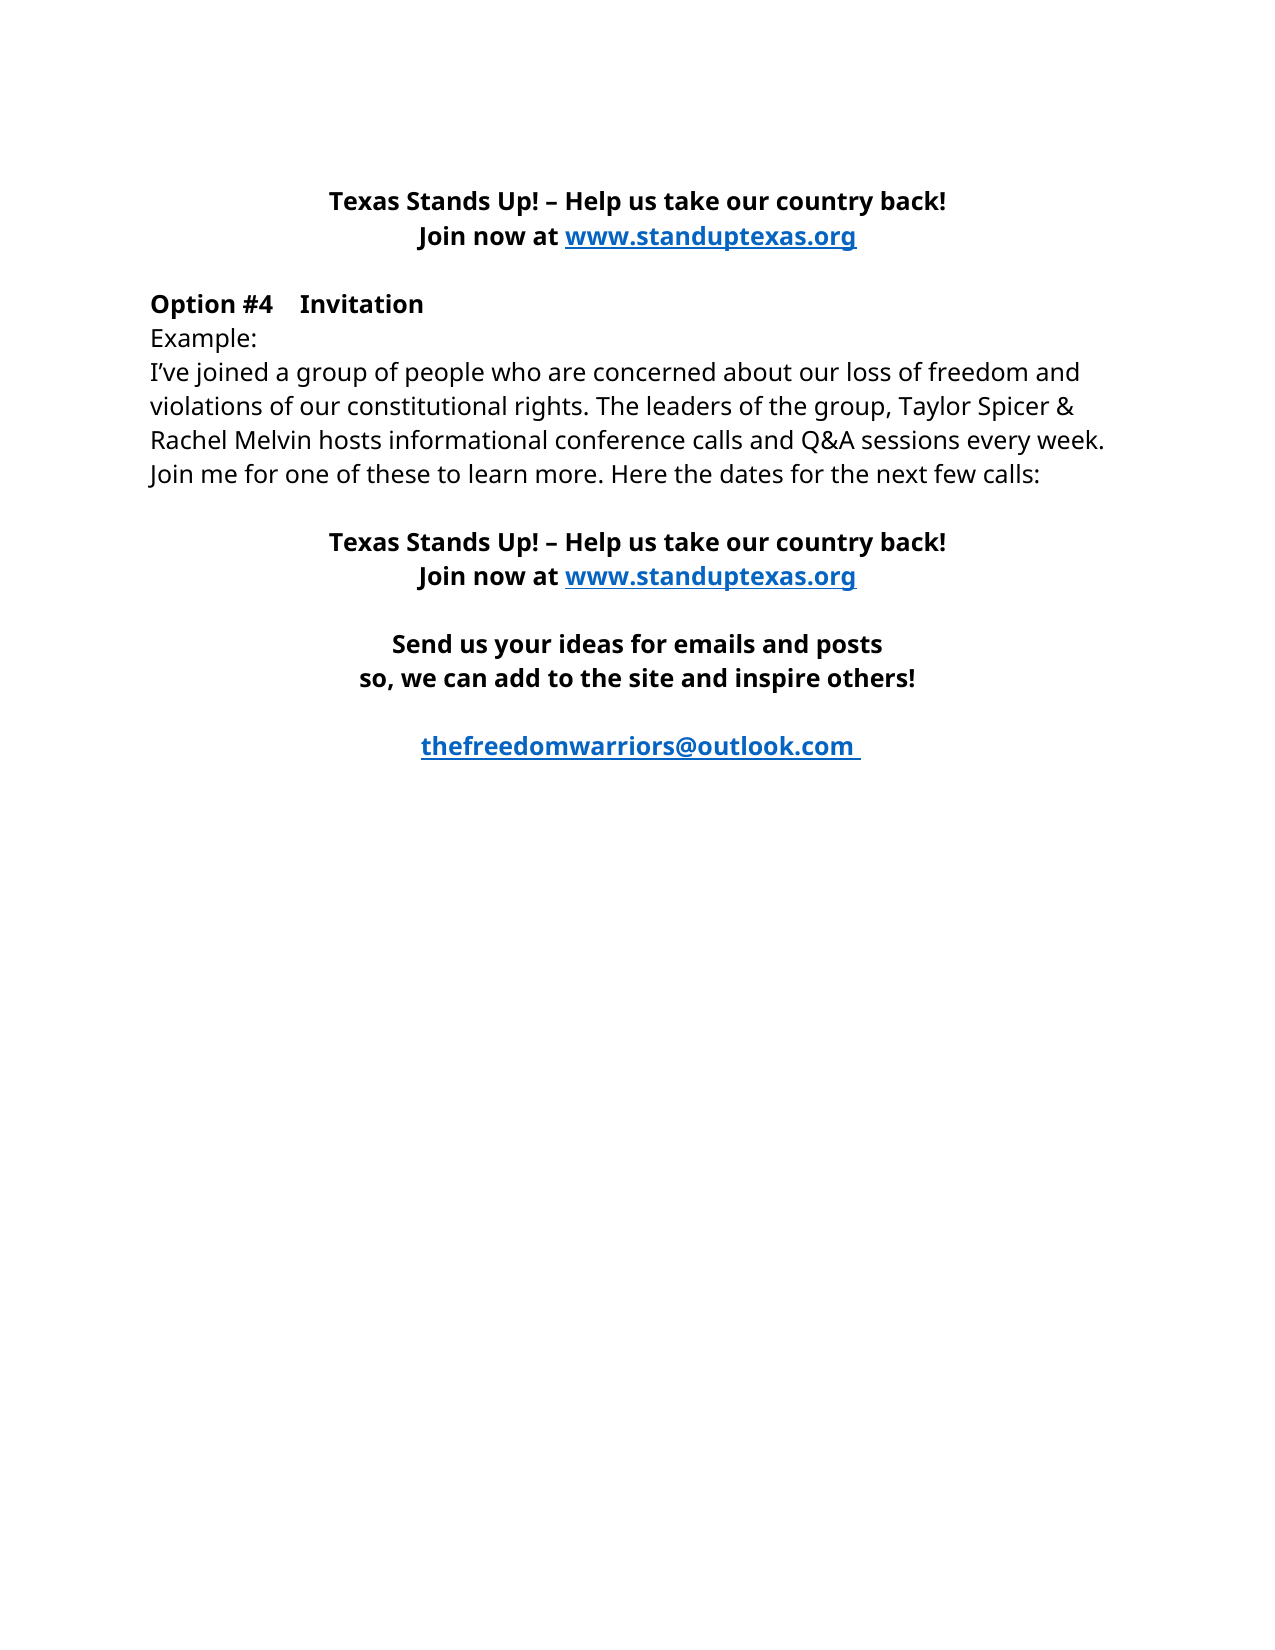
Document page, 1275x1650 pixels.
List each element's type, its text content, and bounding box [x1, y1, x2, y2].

text Join now at www.standuptexas.org [150, 218, 1125, 252]
text Join now at www.standuptexas.org [150, 559, 1125, 593]
text Option #4 Invitation [150, 286, 1125, 320]
text thefreedomwarriors@outlook.com [150, 729, 1125, 763]
text Example: [150, 320, 1125, 354]
text so, we can add to the site and inspire others! [150, 661, 1125, 695]
text I’ve joined a group of people who are concerned about our loss of freedom and violations of our constitutional rights. The leaders of the group, Taylor Spicer & Rachel Melvin hosts informational conference calls and Q&A sessions every week. Join me for one of these to learn more. Here the dates for the next few calls: [150, 354, 1125, 491]
text Send us your ideas for emails and posts [150, 627, 1125, 661]
text Texas Stands Up! – Help us take our country back! [150, 184, 1125, 218]
text Texas Stands Up! – Help us take our country back! [150, 525, 1125, 559]
